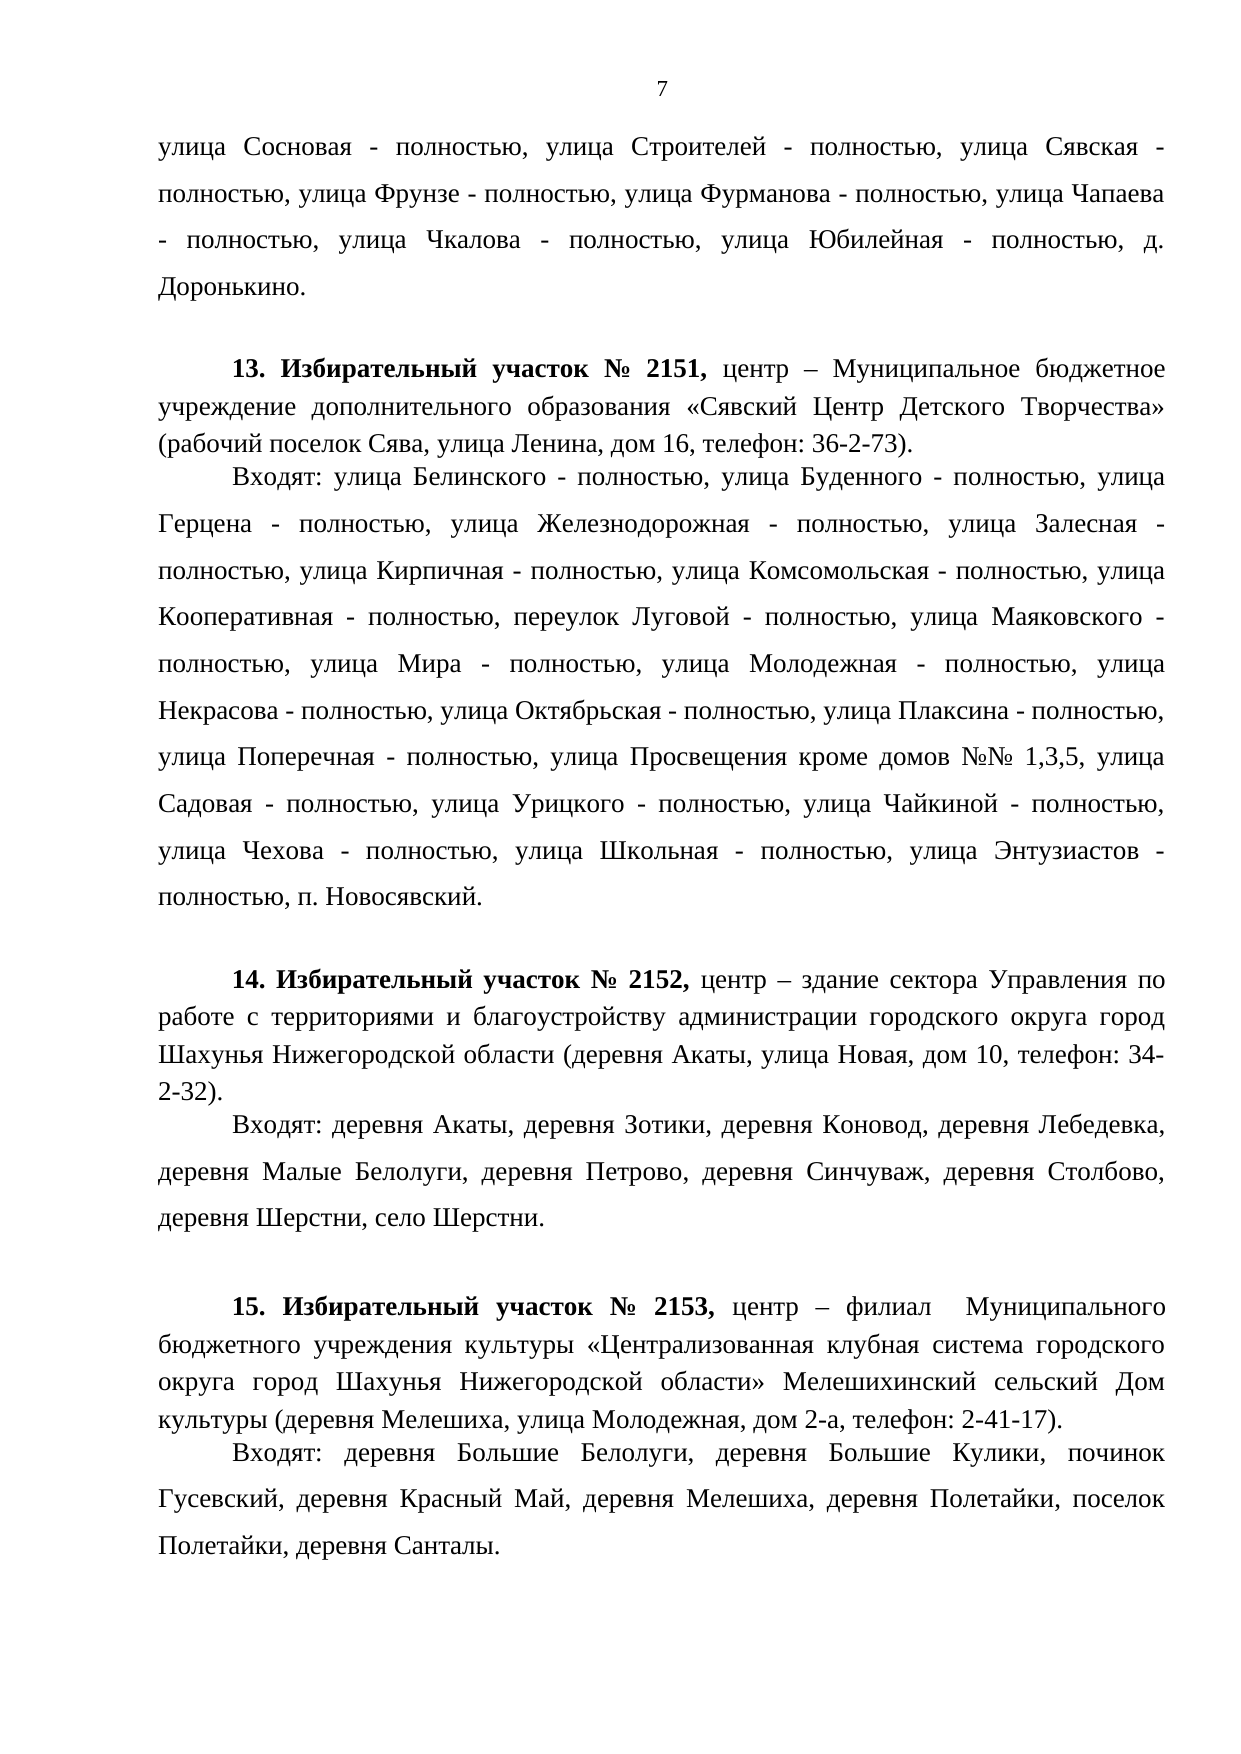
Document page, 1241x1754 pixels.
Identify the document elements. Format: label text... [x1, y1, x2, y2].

text Входят: деревня Акаты, деревня Зотики, деревня Коновод, деревня Лебедевка, деревня Малые Белолуги, деревня Петрово, деревня Синчуваж, деревня Столбово, деревня Шерстни, село Шерстни. [158, 1108, 1166, 1233]
text 13. Избирательный участок № 2151, центр – Муниципальное бюджетное учреждение дополнительного образования «Сявский Центр Детского Творчества» (рабочий поселок Сява, улица Ленина, дом 16, телефон: 36-2-73). [158, 348, 1166, 460]
text 14. Избирательный участок № 2152, центр – здание сектора Управления по работе с территориями и благоустройству администрации городского округа город Шахунья Нижегородской области (деревня Акаты, улица Новая, дом 10, телефон: 34-2-32). [158, 958, 1166, 1108]
text 15. Избирательный участок № 2153, центр – филиал Муниципального бюджетного учреждения культуры «Централизованная клубная система городского округа город Шахунья Нижегородской области» Мелешихинский сельский Дом культуры (деревня Мелешиха, улица Молодежная, дом 2-а, телефон: 2-41-17). [158, 1286, 1166, 1436]
text Входят: деревня Большие Белолуги, деревня Большие Кулики, починок Гусевский, деревня Красный Май, деревня Мелешиха, деревня Полетайки, поселок Полетайки, деревня Санталы. [158, 1436, 1166, 1560]
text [158, 130, 1166, 301]
text Входят: улица Белинского - полностью, улица Буденного - полностью, улица Герцена - полностью, улица Железнодорожная - полностью, улица Залесная - полностью, улица Кирпичная - полностью, улица Комсомольская - полностью, улица Кооперативная - полностью, переулок Луговой - полностью, улица Маяковского - полностью, улица Мира - полностью, улица Молодежная - полностью, улица Некрасова - полностью, улица Октябрьская - полностью, улица Плаксина - полностью, улица Поперечная - полностью, улица Просвещения кроме домов №№ 1,3,5, улица Садовая - полностью, улица Урицкого - полностью, улица Чайкиной - полностью, улица Чехова - полностью, улица Школьная - полностью, улица Энтузиастов - полностью, п. Новосявский. [158, 460, 1166, 912]
